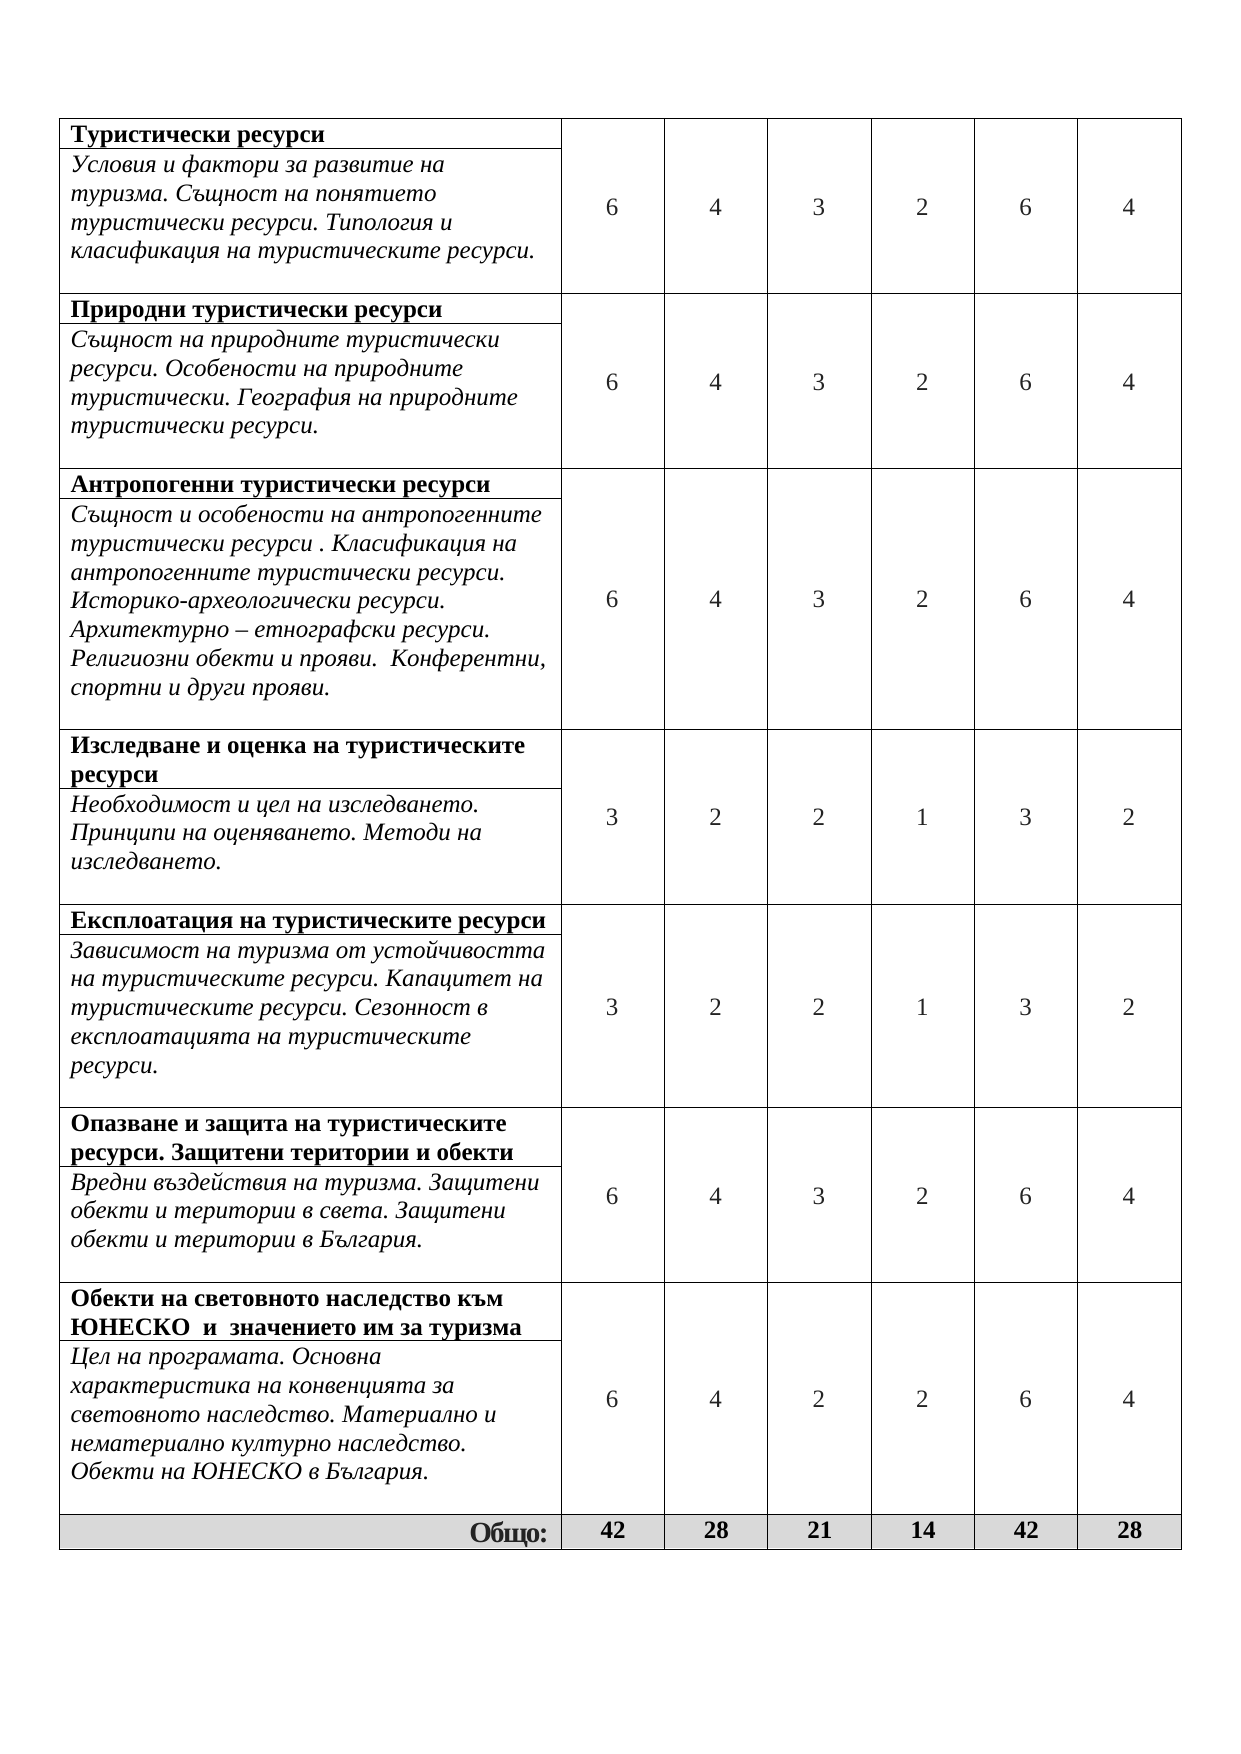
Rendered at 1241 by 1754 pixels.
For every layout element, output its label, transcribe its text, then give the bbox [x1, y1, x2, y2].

table_cell Същност и особености на антропогенните туристически ресурси . Класификация на антропогенните туристически ресурси. Историко-археологически ресурси. Архитектурно – етнографски ресурси. Религиозни обекти и прояви. Конферентни, спортни и други прояви. [60, 499, 561, 729]
table_cell 6 [562, 119, 664, 293]
table_cell 28 [1078, 1515, 1181, 1548]
table_cell 4 [665, 1283, 767, 1514]
table_cell 2 [768, 1283, 871, 1514]
table_cell 28 [665, 1515, 767, 1548]
table_cell 3 [768, 469, 871, 729]
table_cell Зависимост на туризма от устойчивостта на туристическите ресурси. Капацитет на туристическите ресурси. Сезонност в експлоатацията на туристическите ресурси. [60, 935, 561, 1107]
table_cell 2 [872, 294, 974, 468]
table_cell 4 [665, 1108, 767, 1282]
table_cell 4 [665, 294, 767, 468]
table_cell Цел на програмата. Основна характеристика на конвенцията за световното наследство. Материално и нематериално културно наследство. Обекти на ЮНЕСКО в България. [60, 1341, 561, 1514]
table_cell 14 [872, 1515, 974, 1548]
table_cell 6 [975, 119, 1077, 293]
table_cell 2 [872, 1283, 974, 1514]
table_cell 4 [1078, 294, 1181, 468]
table_cell 6 [975, 1108, 1077, 1282]
table_cell Необходимост и цел на изследването. Принципи на оценяването. Методи на изследването. [60, 789, 561, 904]
table_cell ${temi#7}Опазване и защита на туристическите ресурси. Защитени територии и обекти [60, 1108, 561, 1166]
table_cell 2 [1078, 905, 1181, 1107]
table_cell 4 [1078, 1108, 1181, 1282]
table_cell ${temi#5}Изследване и оценка на туристическите ресурси [60, 730, 561, 788]
table_cell 2 [665, 905, 767, 1107]
table_cell ${temi#2}Туристически ресурси [60, 119, 561, 148]
table_cell 6 [975, 469, 1077, 729]
table_cell 4 [665, 119, 767, 293]
table_cell 1 [872, 730, 974, 904]
table_cell 2 [768, 905, 871, 1107]
table_cell 42 [562, 1515, 664, 1548]
table_cell 3 [975, 905, 1077, 1107]
table_cell 4 [1078, 469, 1181, 729]
table_cell 2 [665, 730, 767, 904]
table_cell 6 [562, 469, 664, 729]
table_cell 2 [872, 469, 974, 729]
table_cell ${temi#6}Експлоатация на туристическите ресурси [60, 905, 561, 934]
table_cell 3 [768, 119, 871, 293]
table_cell ${temi#3}Природни туристически ресурси [60, 294, 561, 323]
table_cell Вредни въздействия на туризма. Защитени обекти и територии в света. Защитени обекти и територии в България. [60, 1167, 561, 1282]
table_cell 21 [768, 1515, 871, 1548]
table_cell 6 [975, 1283, 1077, 1514]
table_cell 6 [562, 294, 664, 468]
table_cell 4 [1078, 1283, 1181, 1514]
table_cell ${temi#8}Обекти на световното наследство към ЮНЕСКО и значението им за туризма [60, 1283, 561, 1340]
table_cell 6 [562, 1108, 664, 1282]
table_cell 3 [768, 1108, 871, 1282]
table_cell 2 [768, 730, 871, 904]
table_cell 3 [562, 905, 664, 1107]
table_cell 2 [872, 1108, 974, 1282]
table_cell 3 [768, 294, 871, 468]
table_cell 3 [562, 730, 664, 904]
table_cell 2 [1078, 730, 1181, 904]
table_cell Условия и фактори за развитие на туризма. Същност на понятието туристически ресурси. Типология и класификация на туристическите ресурси. [60, 149, 561, 293]
table_cell 6 [562, 1283, 664, 1514]
table_cell 3 [975, 730, 1077, 904]
table_cell 42 [975, 1515, 1077, 1548]
table_cell 4 [1078, 119, 1181, 293]
table_cell 6 [975, 294, 1077, 468]
table_cell Същност на природните туристически ресурси. Особености на природните туристически. География на природните туристически ресурси. [60, 324, 561, 468]
table_cell 1 [872, 905, 974, 1107]
table_cell 4 [665, 469, 767, 729]
table_cell ${temi_sum#1}Общо: [60, 1515, 561, 1548]
table_cell 2 [872, 119, 974, 293]
table_cell ${temi#4}Антропогенни туристически ресурси [60, 469, 561, 498]
